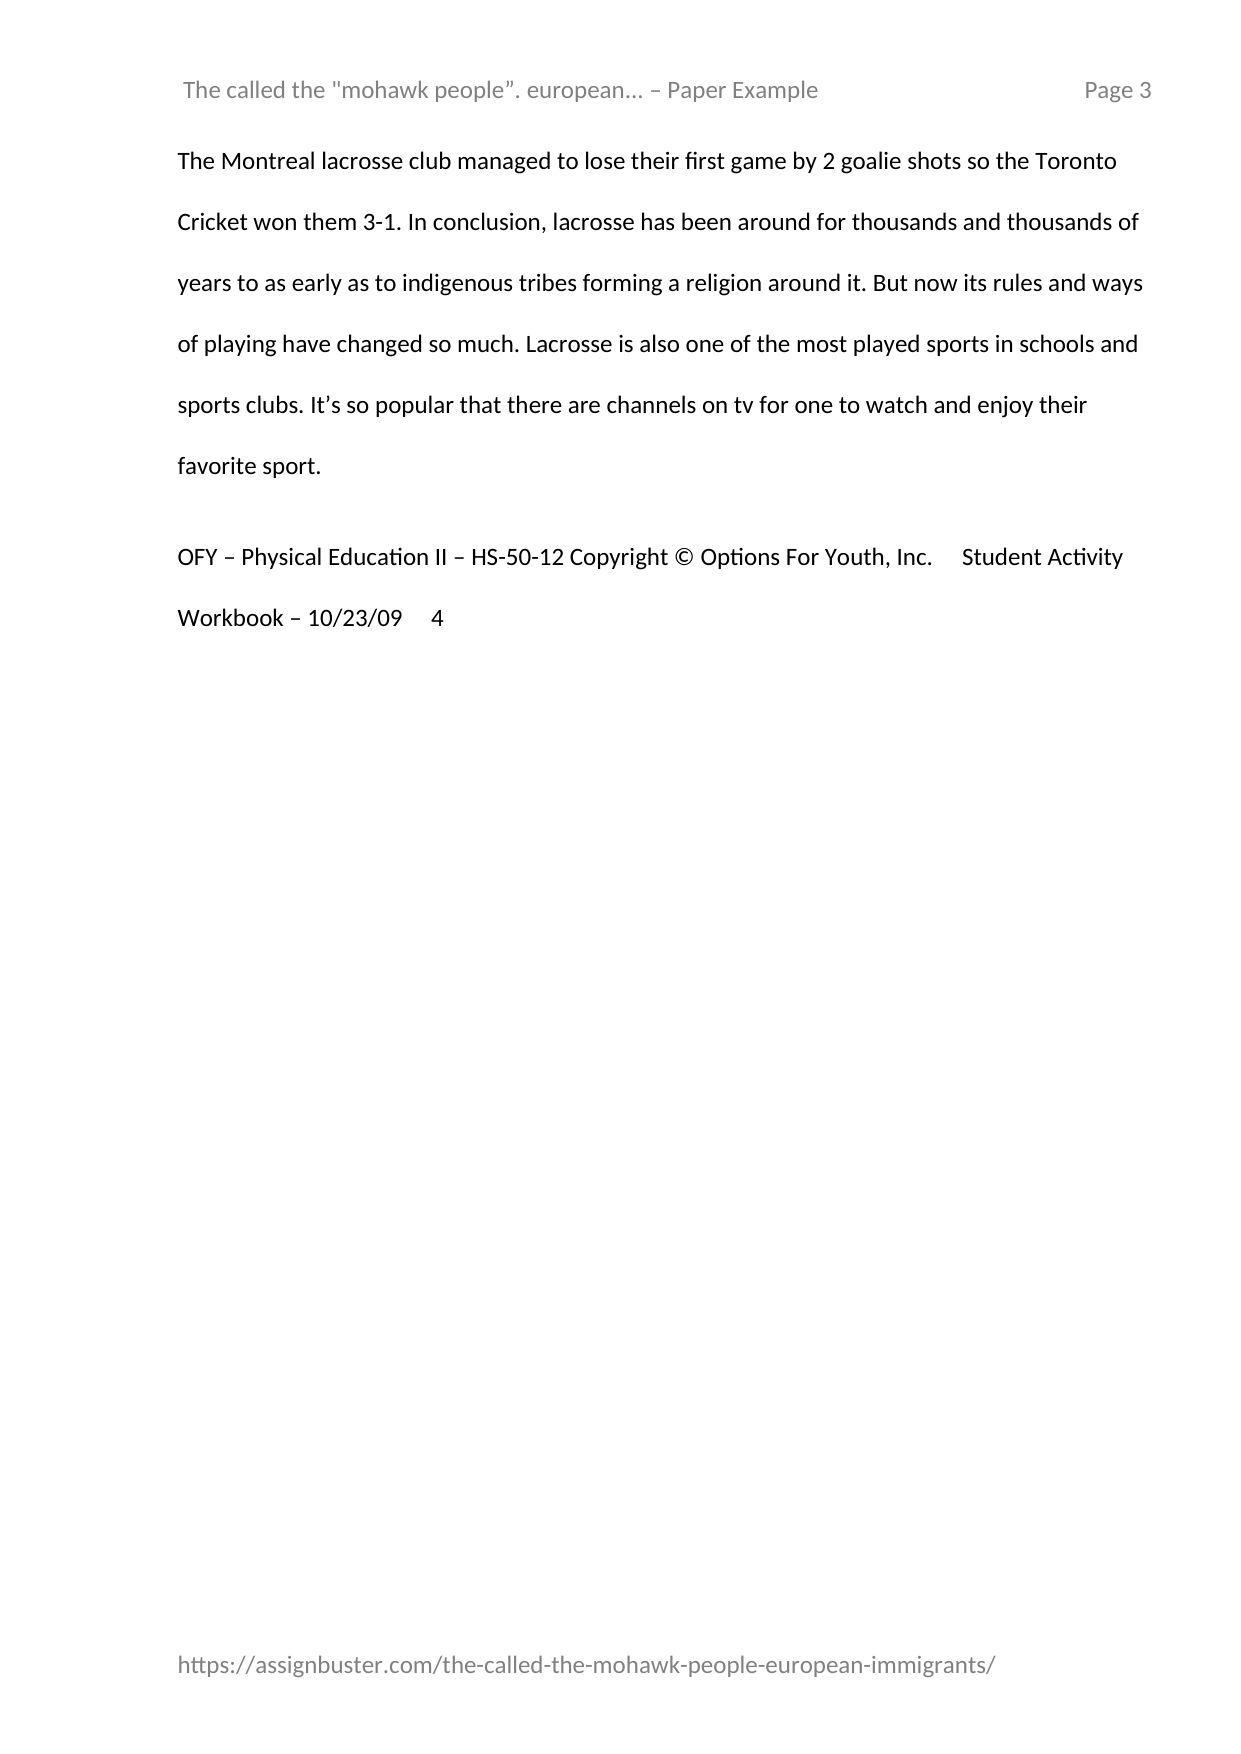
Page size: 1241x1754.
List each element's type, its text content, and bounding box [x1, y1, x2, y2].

text OFY – Physical Education II – HS-50-12 Copyright © Options For Youth, Inc. Student Activity Workbook – 10/23/09 4 [177, 541, 1152, 632]
text The Montreal lacrosse club managed to lose their first game by 2 goalie shots so the Toronto Cricket won them 3-1. In conclusion, lacrosse has been around for thousands and thousands of years to as early as to indigenous tribes forming a religion around it. But now its rules and ways of playing have changed so much. Lacrosse is also one of the most played sports in schools and sports clubs. It’s so popular that there are channels on tv for one to watch and enjoy their favorite sport. [177, 145, 1152, 481]
